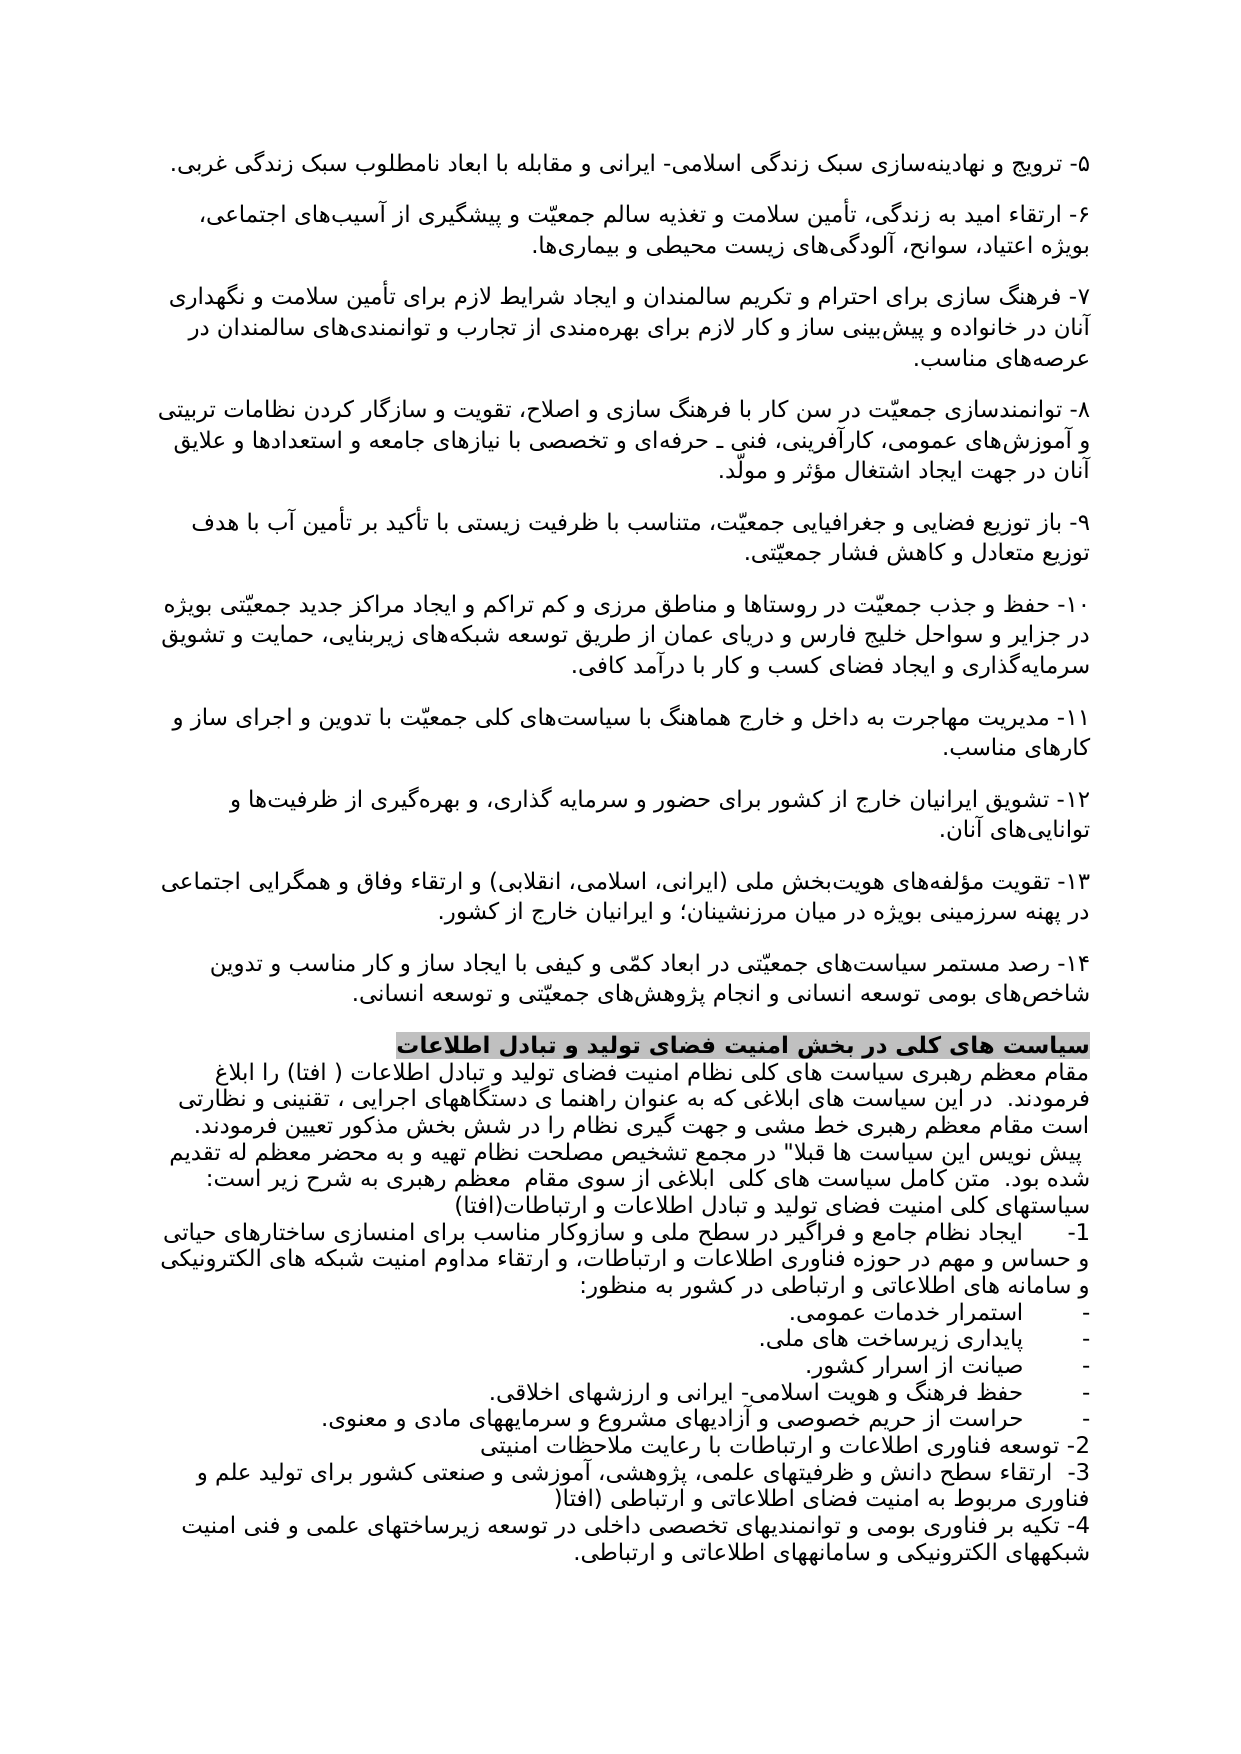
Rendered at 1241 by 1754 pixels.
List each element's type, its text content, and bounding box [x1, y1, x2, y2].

text ۱۱- مدیریت مهاجرت به داخل و خارج هماهنگ با سیاست‌های کلی جمعیّت با تدوین و اجرای ساز و کارهای مناسب. [150, 704, 1090, 761]
text ۱۲- تشویق ایرانیان خارج از کشور برای حضور و سرمایه گذاری، و بهره‌گیری از ظرفیت‌ها و توانایی‌های آنان. [150, 786, 1090, 843]
text ۱۴- رصد مستمر سیاست‌های جمعیّتی در ابعاد کمّی و کیفی با ایجاد ساز و کار مناسب و تدوین شاخص‌های بومی توسعه انسانی و انجام پژوهش‌های جمعیّتی و توسعه انسانی. [150, 950, 1090, 1007]
text ۱۳- تقویت مؤلفه‌های هویت‌بخش ملی (ایرانی، اسلامی، انقلابی) و ارتقاء وفاق و همگرایی اجتماعی در پهنه سرزمینی بویژه در میان مرزنشینان؛ و ایرانیان خارج از کشور. [150, 868, 1090, 925]
text سیاست های کلی در بخش امنیت فضای تولید و تبادل اطلاعات مقام معظم رهبری سیاست های کلی نظام امنیت فضای تولید و تبادل اطلاعات ( افتا) را ابلاغ فرمودند. در این سیاست های ابلاغی که به عنوان راهنما ی دستگاههای اجرایی ، تقنینی و نظارتی است مقام معظم رهبری خط مشی و جهت گیری نظام را در شش بخش مذکور تعیین فرمودند. پیش نویس این سیاست ها قبلا" در مجمع تشخیص مصلحت نظام تهیه و به محضر معظم له تقدیم شده بود. متن کامل سیاست های کلی ابلاغی از سوی مقام معظم رهبری به شرح زیر است: سیاستهای کلی امنیت فضای تولید و تبادل اطلاعات و ارتباطات(افتا) 1- ایجاد نظام جامع و فراگیر در سطح ملی و سازوکار مناسب برای امنسازی ساختارهای حیاتی و حساس و مهم در حوزه فناوری اطلاعات و ارتباطات، و ارتقاء مداوم امنیت شبکه های الکترونیکی و سامانه های اطلاعاتی و ارتباطی در کشور به منظور: - استمرار خدمات عمومی. - پایداری زیرساخت های ملی. - صیانت از اسرار کشور. - حفظ فرهنگ و هویت اسلامی- ایرانی و ارزشهای اخلاقی. - حراست از حریم خصوصی و آزادیهای مشروع و سرمایههای مادی و معنوی. 2- توسعه فناوری اطلاعات و ارتباطات با رعایت ملاحظات امنیتی [150, 1032, 1090, 1459]
text ۵- ترویج و نهادینه‌سازی سبک زندگی اسلامی- ایرانی و مقابله با ابعاد نامطلوب سبک زندگی غربی. [150, 150, 1090, 177]
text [150, 1459, 1090, 1566]
text ۷- فرهنگ سازی برای احترام و تکریم سالمندان و ایجاد شرایط لازم برای تأمین سلامت و نگهداری آنان در خانواده و پیش‌بینی ساز و کار لازم برای بهره‌مندی از تجارب و توانمندی‌های سالمندان در عرصه‌های مناسب. [150, 283, 1090, 371]
text ۸- توانمندسازی جمعیّت در سن کار با فرهنگ سازی و اصلاح، تقویت و سازگار کردن نظامات تربیتی و آموزش‌های عمومی، کارآفرینی، فنی ـ حرفه‌ای و تخصصی با نیازهای جامعه و استعدادها و علایق آنان در جهت ایجاد اشتغال مؤثر و مولّد. [150, 396, 1090, 484]
text ۶- ارتقاء امید به زندگی، تأمین سلامت و تغذیه سالم جمعیّت و پیشگیری از آسیب‌های اجتماعی، بویژه اعتیاد، سوانح، آلودگی‌های زیست محیطی و بیماری‌ها. [150, 201, 1090, 259]
text ۹- باز توزیع فضایی و جغرافیایی جمعیّت، متناسب با ظرفیت زیستی با تأکید بر تأمین آب با هدف توزیع متعادل و کاهش فشار جمعیّتی. [150, 509, 1090, 566]
text ۱۰- حفظ و جذب جمعیّت در روستاها و مناطق مرزی و کم تراکم و ایجاد مراکز جدید جمعیّتی بویژه در جزایر و سواحل خلیج فارس و دریای عمان از طریق توسعه شبکه‌های زیربنایی، حمایت و تشویق سرمایه‌گذاری و ایجاد فضای کسب و کار با درآمد کافی. [150, 591, 1090, 679]
